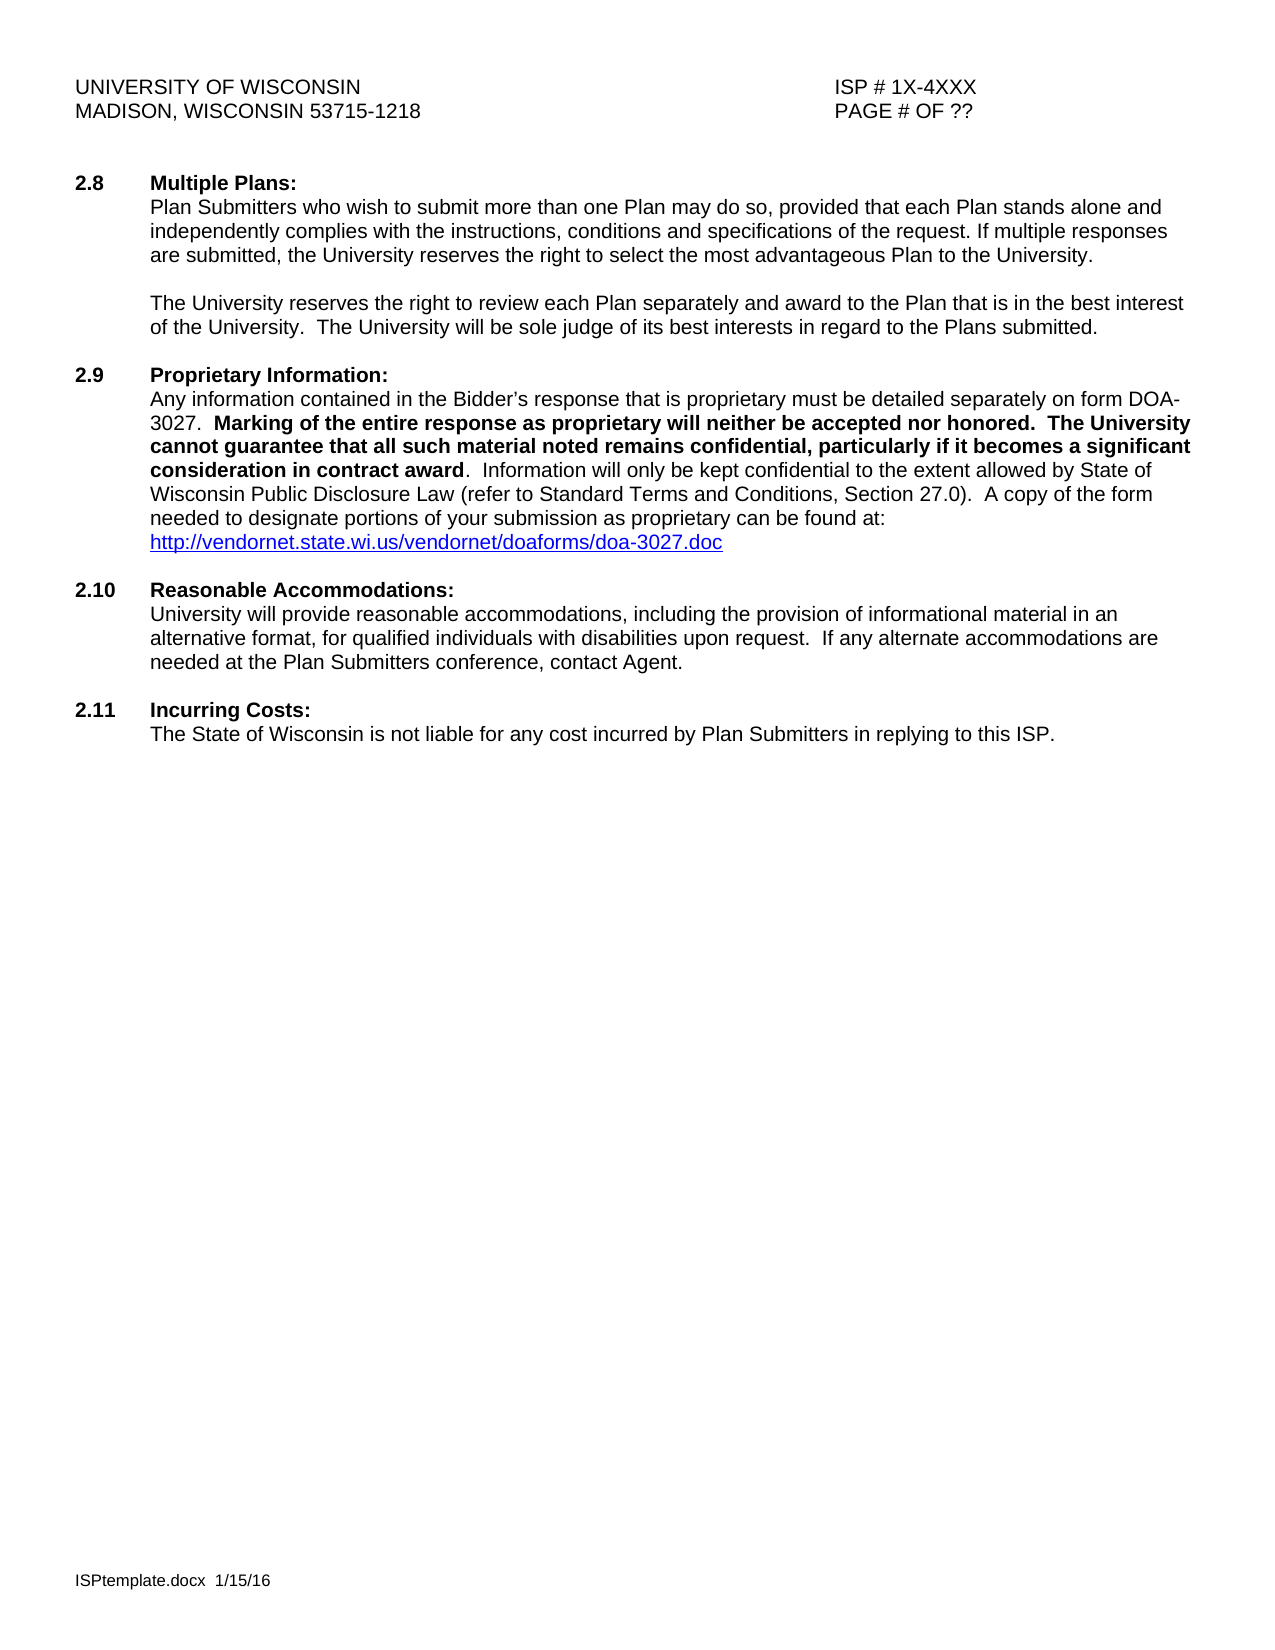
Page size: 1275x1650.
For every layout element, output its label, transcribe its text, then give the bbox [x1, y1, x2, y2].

text The State of Wisconsin is not liable for any cost incurred by Plan Submitters in replying to this ISP. [75, 722, 1222, 746]
subtitle 2.8 Multiple Plans: [75, 171, 1200, 195]
text Plan Submitters who wish to submit more than one Plan may do so, provided that each Plan stands alone and independently complies with the instructions, conditions and specifications of the request. If multiple responses are submitted, the University reserves the right to select the most advantageous Plan to the University. [75, 195, 1200, 267]
subtitle 2.11 Incurring Costs: [75, 698, 1222, 722]
subtitle 2.9 Proprietary Information: [75, 362, 1200, 386]
text University will provide reasonable accommodations, including the provision of informational material in an alternative format, for qualified individuals with disabilities upon request. If any alternate accommodations are needed at the Plan Submitters conference, contact Agent. [103, 602, 1200, 674]
text Any information contained in the Bidder’s response that is proprietary must be detailed separately on form DOA-3027. Marking of the entire response as proprietary will neither be accepted nor honored. The University cannot guarantee that all such material noted remains confidential, particularly if it becomes a significant consideration in contract award. Information will only be kept confidential to the extent allowed by State of Wisconsin Public Disclosure Law (refer to Standard Terms and Conditions, Section 27.0). A copy of the form needed to designate portions of your submission as proprietary can be found at: http://vendornet.state.wi.us/vendornet/doaforms/doa-3027.doc [75, 386, 1200, 554]
subtitle 2.10 Reasonable Accommodations: [75, 578, 1200, 602]
text UNIVERSITY OF WISCONSIN ISP # 1X-4XXX [75, 75, 1200, 99]
text MADISON, WISCONSIN 53715-1218 PAGE # OF ?? [75, 99, 1200, 123]
text The University reserves the right to review each Plan separately and award to the Plan that is in the best interest of the University. The University will be sole judge of its best interests in regard to the Plans submitted. [75, 291, 1200, 338]
